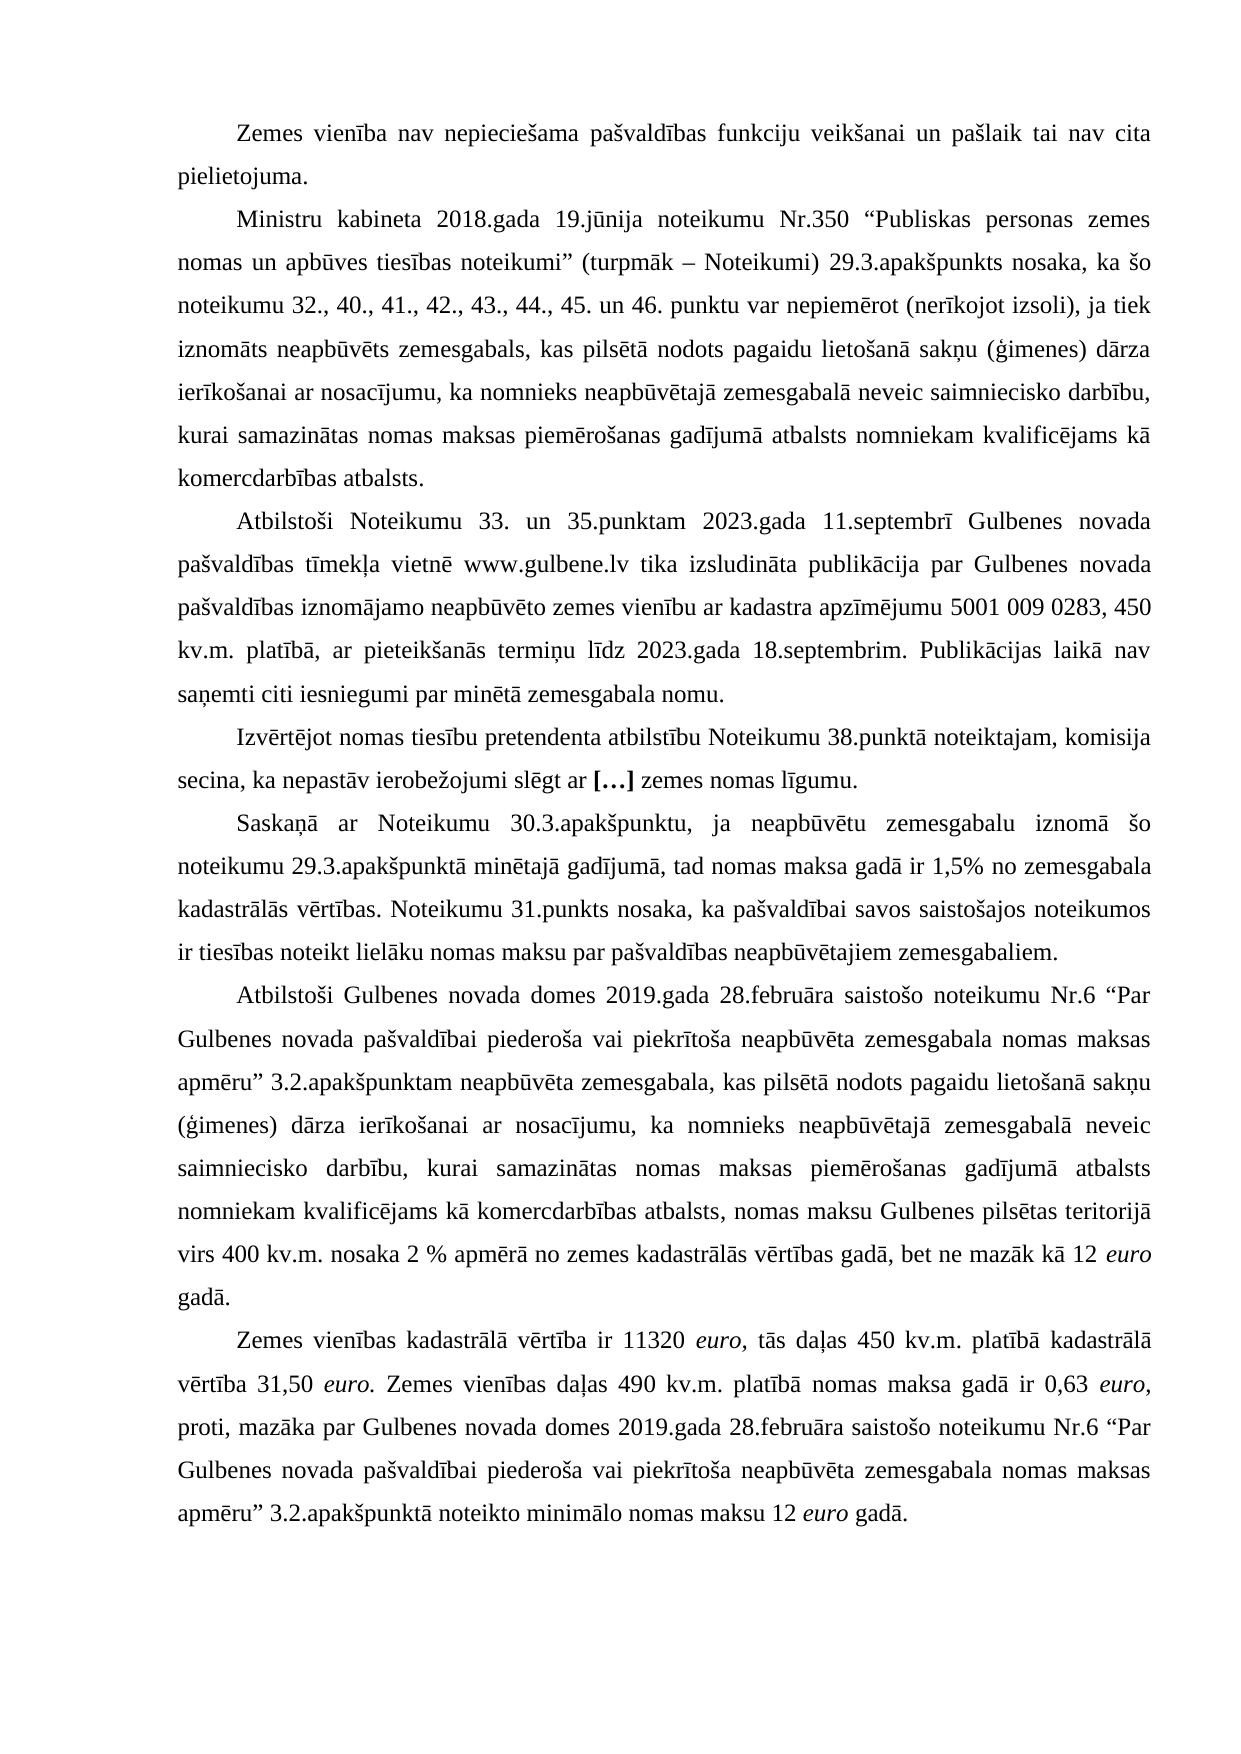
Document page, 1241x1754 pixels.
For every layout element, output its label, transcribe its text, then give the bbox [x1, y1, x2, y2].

text Saskaņā ar Noteikumu 30.3.apakšpunktu, ja neapbūvētu zemesgabalu iznomā šo noteikumu 29.3.apakšpunktā minētajā gadījumā, tad nomas maksa gadā ir 1,5% no zemesgabala kadastrālās vērtības. Noteikumu 31.punkts nosaka, ka pašvaldībai savos saistošajos noteikumos ir tiesības noteikt lielāku nomas maksu par pašvaldības neapbūvētajiem zemesgabaliem. [177, 808, 1152, 966]
text Zemes vienības kadastrālā vērtība ir 11320 euro, tās daļas 450 kv.m. platībā kadastrālā vērtība 31,50 euro. Zemes vienības daļas 490 kv.m. platībā nomas maksa gadā ir 0,63 euro, proti, mazāka par Gulbenes novada domes 2019.gada 28.februāra saistošo noteikumu Nr.6 “Par Gulbenes novada pašvaldībai piederoša vai piekrītoša neapbūvēta zemesgabala nomas maksas apmēru” 3.2.apakšpunktā noteikto minimālo nomas maksu 12 euro gadā. [177, 1326, 1152, 1527]
text Atbilstoši Noteikumu 33. un 35.punktam 2023.gada 11.septembrī Gulbenes novada pašvaldības tīmekļa vietnē www.gulbene.lv tika izsludināta publikācija par Gulbenes novada pašvaldības iznomājamo neapbūvēto zemes vienību ar kadastra apzīmējumu 5001 009 0283, 450 kv.m. platībā, ar pieteikšanās termiņu līdz 2023.gada 18.septembrim. Publikācijas laikā nav saņemti citi iesniegumi par minētā zemesgabala nomu. [177, 506, 1152, 707]
text Zemes vienība nav nepieciešama pašvaldības funkciju veikšanai un pašlaik tai nav cita pielietojuma. [177, 118, 1152, 190]
text Atbilstoši Gulbenes novada domes 2019.gada 28.februāra saistošo noteikumu Nr.6 “Par Gulbenes novada pašvaldībai piederoša vai piekrītoša neapbūvēta zemesgabala nomas maksas apmēru” 3.2.apakšpunktam neapbūvēta zemesgabala, kas pilsētā nodots pagaidu lietošanā sakņu (ģimenes) dārza ierīkošanai ar nosacījumu, ka nomnieks neapbūvētajā zemesgabalā neveic saimniecisko darbību, kurai samazinātas nomas maksas piemērošanas gadījumā atbalsts nomniekam kvalificējams kā komercdarbības atbalsts, nomas maksu Gulbenes pilsētas teritorijā virs 400 kv.m. nosaka 2 % apmērā no zemes kadastrālās vērtības gadā, bet ne mazāk kā 12 euro gadā. [177, 981, 1152, 1311]
text Izvērtējot nomas tiesību pretendenta atbilstību Noteikumu 38.punktā noteiktajam, komisija secina, ka nepastāv ierobežojumi slēgt ar […] zemes nomas līgumu. [177, 722, 1152, 794]
text Ministru kabineta 2018.gada 19.jūnija noteikumu Nr.350 “Publiskas personas zemes nomas un apbūves tiesības noteikumi” (turpmāk – Noteikumi) 29.3.apakšpunkts nosaka, ka šo noteikumu 32., 40., 41., 42., 43., 44., 45. un 46. punktu var nepiemērot (nerīkojot izsoli), ja tiek iznomāts neapbūvēts zemesgabals, kas pilsētā nodots pagaidu lietošanā sakņu (ģimenes) dārza ierīkošanai ar nosacījumu, ka nomnieks neapbūvētajā zemesgabalā neveic saimniecisko darbību, kurai samazinātas nomas maksas piemērošanas gadījumā atbalsts nomniekam kvalificējams kā komercdarbības atbalsts. [177, 204, 1152, 492]
